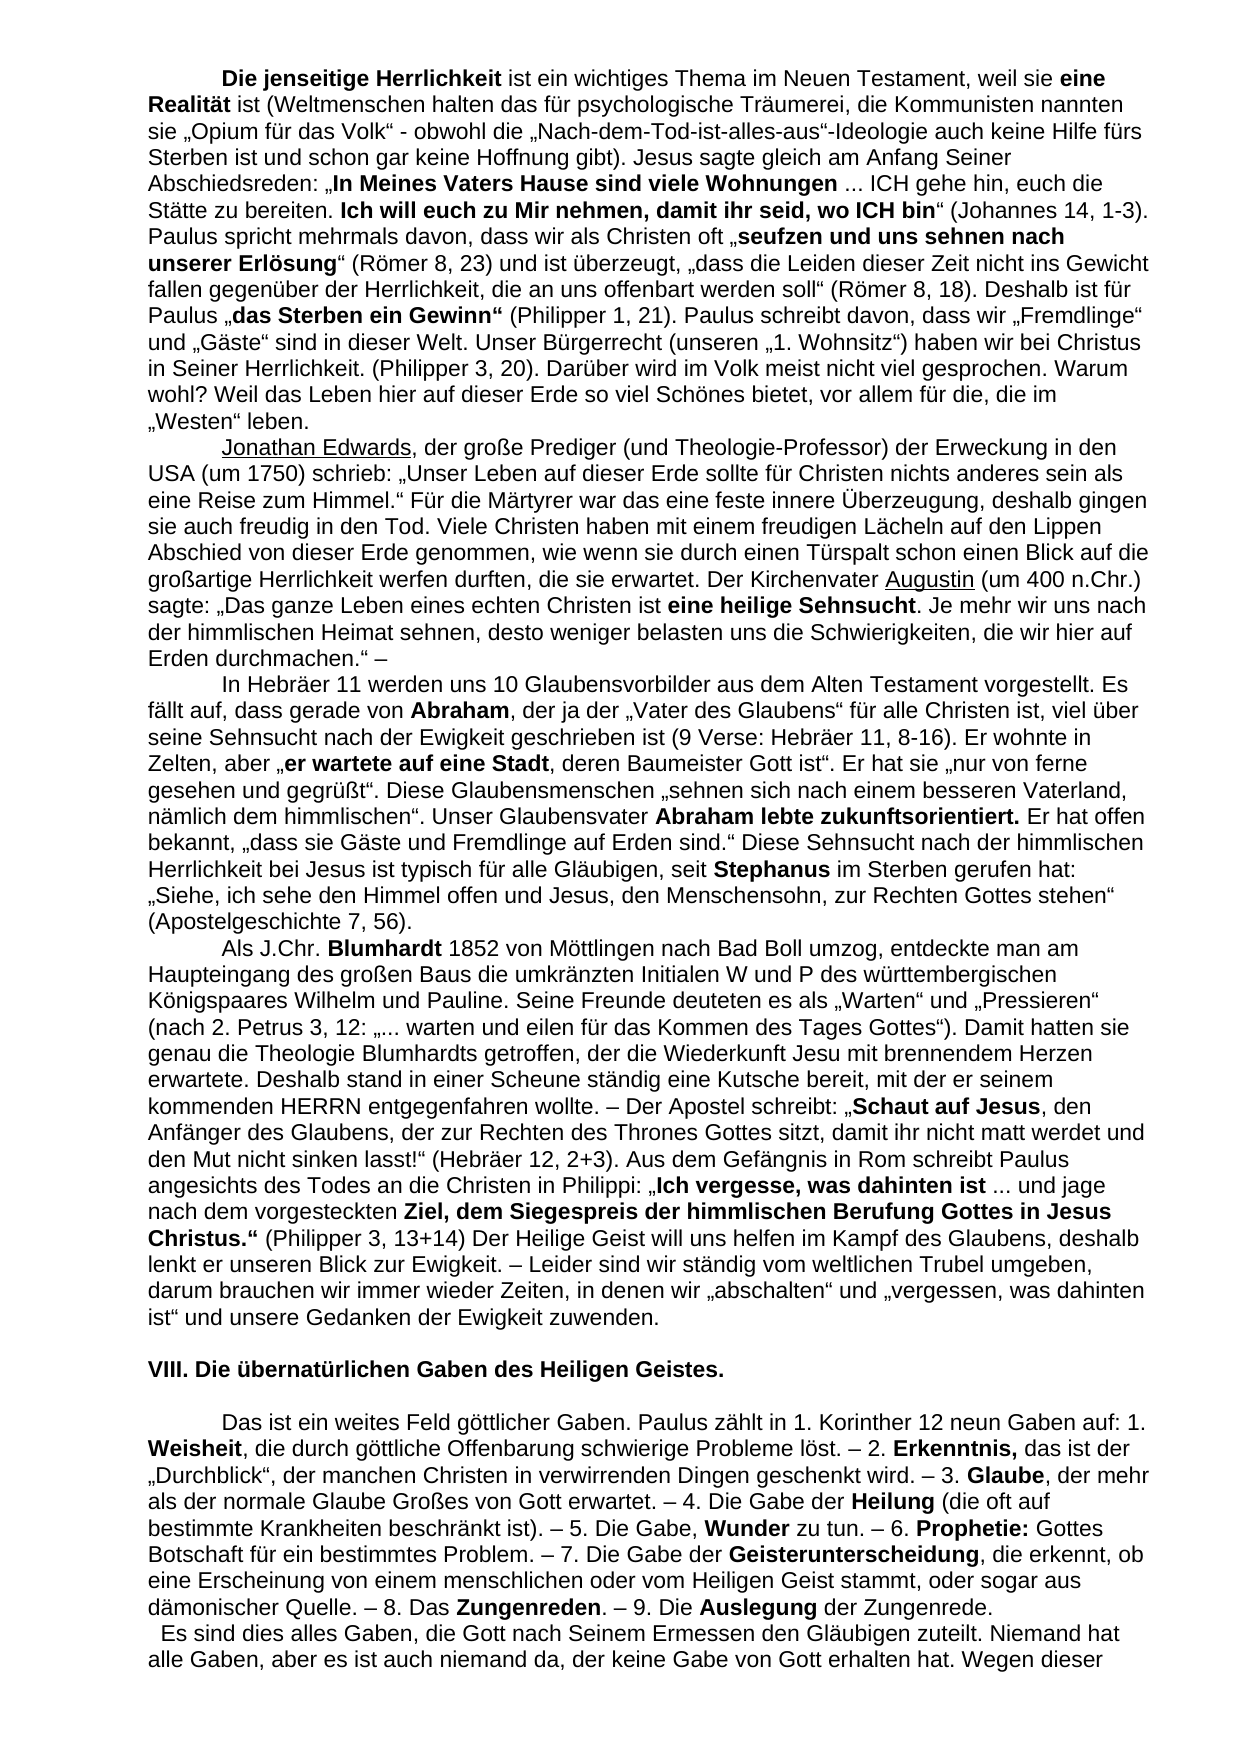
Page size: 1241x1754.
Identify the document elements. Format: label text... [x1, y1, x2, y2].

text In Hebräer 11 werden uns 10 Glaubensvorbilder aus dem Alten Testament vorgestellt. Es fällt auf, dass gerade von Abraham, der ja der „Vater des Glaubens“ für alle Christen ist, viel über seine Sehnsucht nach der Ewigkeit geschrieben ist (9 Verse: Hebräer 11, 8-16). Er wohnte in Zelten, aber „er wartete auf eine Stadt, deren Baumeister Gott ist“. Er hat sie „nur von ferne gesehen und gegrüßt“. Diese Glaubensmenschen „sehnen sich nach einem besseren Vaterland, nämlich dem himmlischen“. Unser Glaubensvater Abraham lebte zukunftsorientiert. Er hat offen bekannt, „dass sie Gäste und Fremdlinge auf Erden sind.“ Diese Sehnsucht nach der himmlischen Herrlichkeit bei Jesus ist typisch für alle Gläubigen, seit Stephanus im Sterben gerufen hat: „Siehe, ich sehe den Himmel offen und Jesus, den Menschensohn, zur Rechten Gottes stehen“ (Apostelgeschichte 7, 56). [148, 671, 1152, 935]
text Die jenseitige Herrlichkeit ist ein wichtiges Thema im Neuen Testament, weil sie eine Realität ist (Weltmenschen halten das für psychologische Träumerei, die Kommunisten nannten sie „Opium für das Volk“ - obwohl die „Nach-dem-Tod-ist-alles-aus“-Ideologie auch keine Hilfe fürs Sterben ist und schon gar keine Hoffnung gibt). Jesus sagte gleich am Anfang Seiner Abschiedsreden: „In Meines Vaters Hause sind viele Wohnungen ... ICH gehe hin, euch die Stätte zu bereiten. Ich will euch zu Mir nehmen, damit ihr seid, wo ICH bin“ (Johannes 14, 1-3). Paulus spricht mehrmals davon, dass wir als Christen oft „seufzen und uns sehnen nach unserer Erlösung“ (Römer 8, 23) und ist überzeugt, „dass die Leiden dieser Zeit nicht ins Gewicht fallen gegenüber der Herrlichkeit, die an uns offenbart werden soll“ (Römer 8, 18). Deshalb ist für Paulus „das Sterben ein Gewinn“ (Philipper 1, 21). Paulus schreibt davon, dass wir „Fremdlinge“ und „Gäste“ sind in dieser Welt. Unser Bürgerrecht (unseren „1. Wohnsitz“) haben wir bei Christus in Seiner Herrlichkeit. (Philipper 3, 20). Darüber wird im Volk meist nicht viel gesprochen. Warum wohl? Weil das Leben hier auf dieser Erde so viel Schönes bietet, vor allem für die, die im „Westen“ leben. [148, 65, 1152, 434]
text Als J.Chr. Blumhardt 1852 von Möttlingen nach Bad Boll umzog, entdeckte man am Haupteingang des großen Baus die umkränzten Initialen W und P des württembergischen Königspaares Wilhelm und Pauline. Seine Freunde deuteten es als „Warten“ und „Pressieren“ (nach 2. Petrus 3, 12: „... warten und eilen für das Kommen des Tages Gottes“). Damit hatten sie genau die Theologie Blumhardts getroffen, der die Wiederkunft Jesu mit brennendem Herzen erwartete. Deshalb stand in einer Scheune ständig eine Kutsche bereit, mit der er seinem kommenden HERRN entgegenfahren wollte. – Der Apostel schreibt: „Schaut auf Jesus, den Anfänger des Glaubens, der zur Rechten des Thrones Gottes sitzt, damit ihr nicht matt werdet und den Mut nicht sinken lasst!“ (Hebräer 12, 2+3). Aus dem Gefängnis in Rom schreibt Paulus angesichts des Todes an die Christen in Philippi: „Ich vergesse, was dahinten ist ... und jage nach dem vorgesteckten Ziel, dem Siegespreis der himmlischen Berufung Gottes in Jesus Christus.“ (Philipper 3, 13+14) Der Heilige Geist will uns helfen im Kampf des Glaubens, deshalb lenkt er unseren Blick zur Ewigkeit. – Leider sind wir ständig vom weltlichen Trubel umgeben, darum brauchen wir immer wieder Zeiten, in denen wir „abschalten“ und „vergessen, was dahinten ist“ und unsere Gedanken der Ewigkeit zuwenden. [148, 935, 1152, 1330]
text Das ist ein weites Feld göttlicher Gaben. Paulus zählt in 1. Korinther 12 neun Gaben auf: 1. Weisheit, die durch göttliche Offenbarung schwierige Probleme löst. – 2. Erkenntnis, das ist der „Durchblick“, der manchen Christen in verwirrenden Dingen geschenkt wird. – 3. Glaube, der mehr als der normale Glaube Großes von Gott erwartet. – 4. Die Gabe der Heilung (die oft auf bestimmte Krankheiten beschränkt ist). – 5. Die Gabe, Wunder zu tun. – 6. Prophetie: Gottes Botschaft für ein bestimmtes Problem. – 7. Die Gabe der Geisterunterscheidung, die erkennt, ob eine Erscheinung von einem menschlichen oder vom Heiligen Geist stammt, oder sogar aus dämonischer Quelle. – 8. Das Zungenreden. – 9. Die Auslegung der Zungenrede. [148, 1409, 1152, 1620]
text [148, 1620, 1152, 1673]
text Jonathan Edwards, der große Prediger (und Theologie-Professor) der Erweckung in den USA (um 1750) schrieb: „Unser Leben auf dieser Erde sollte für Christen nichts anderes sein als eine Reise zum Himmel.“ Für die Märtyrer war das eine feste innere Überzeugung, deshalb gingen sie auch freudig in den Tod. Viele Christen haben mit einem freudigen Lächeln auf den Lippen Abschied von dieser Erde genommen, wie wenn sie durch einen Türspalt schon einen Blick auf die großartige Herrlichkeit werfen durften, die sie erwartet. Der Kirchenvater Augustin (um 400 n.Chr.) sagte: „Das ganze Leben eines echten Christen ist eine heilige Sehnsucht. Je mehr wir uns nach der himmlischen Heimat sehnen, desto weniger belasten uns die Schwierigkeiten, die wir hier auf Erden durchmachen.“ – [148, 434, 1152, 671]
text VIII. Die übernatürlichen Gaben des Heiligen Geistes. [148, 1356, 1152, 1383]
